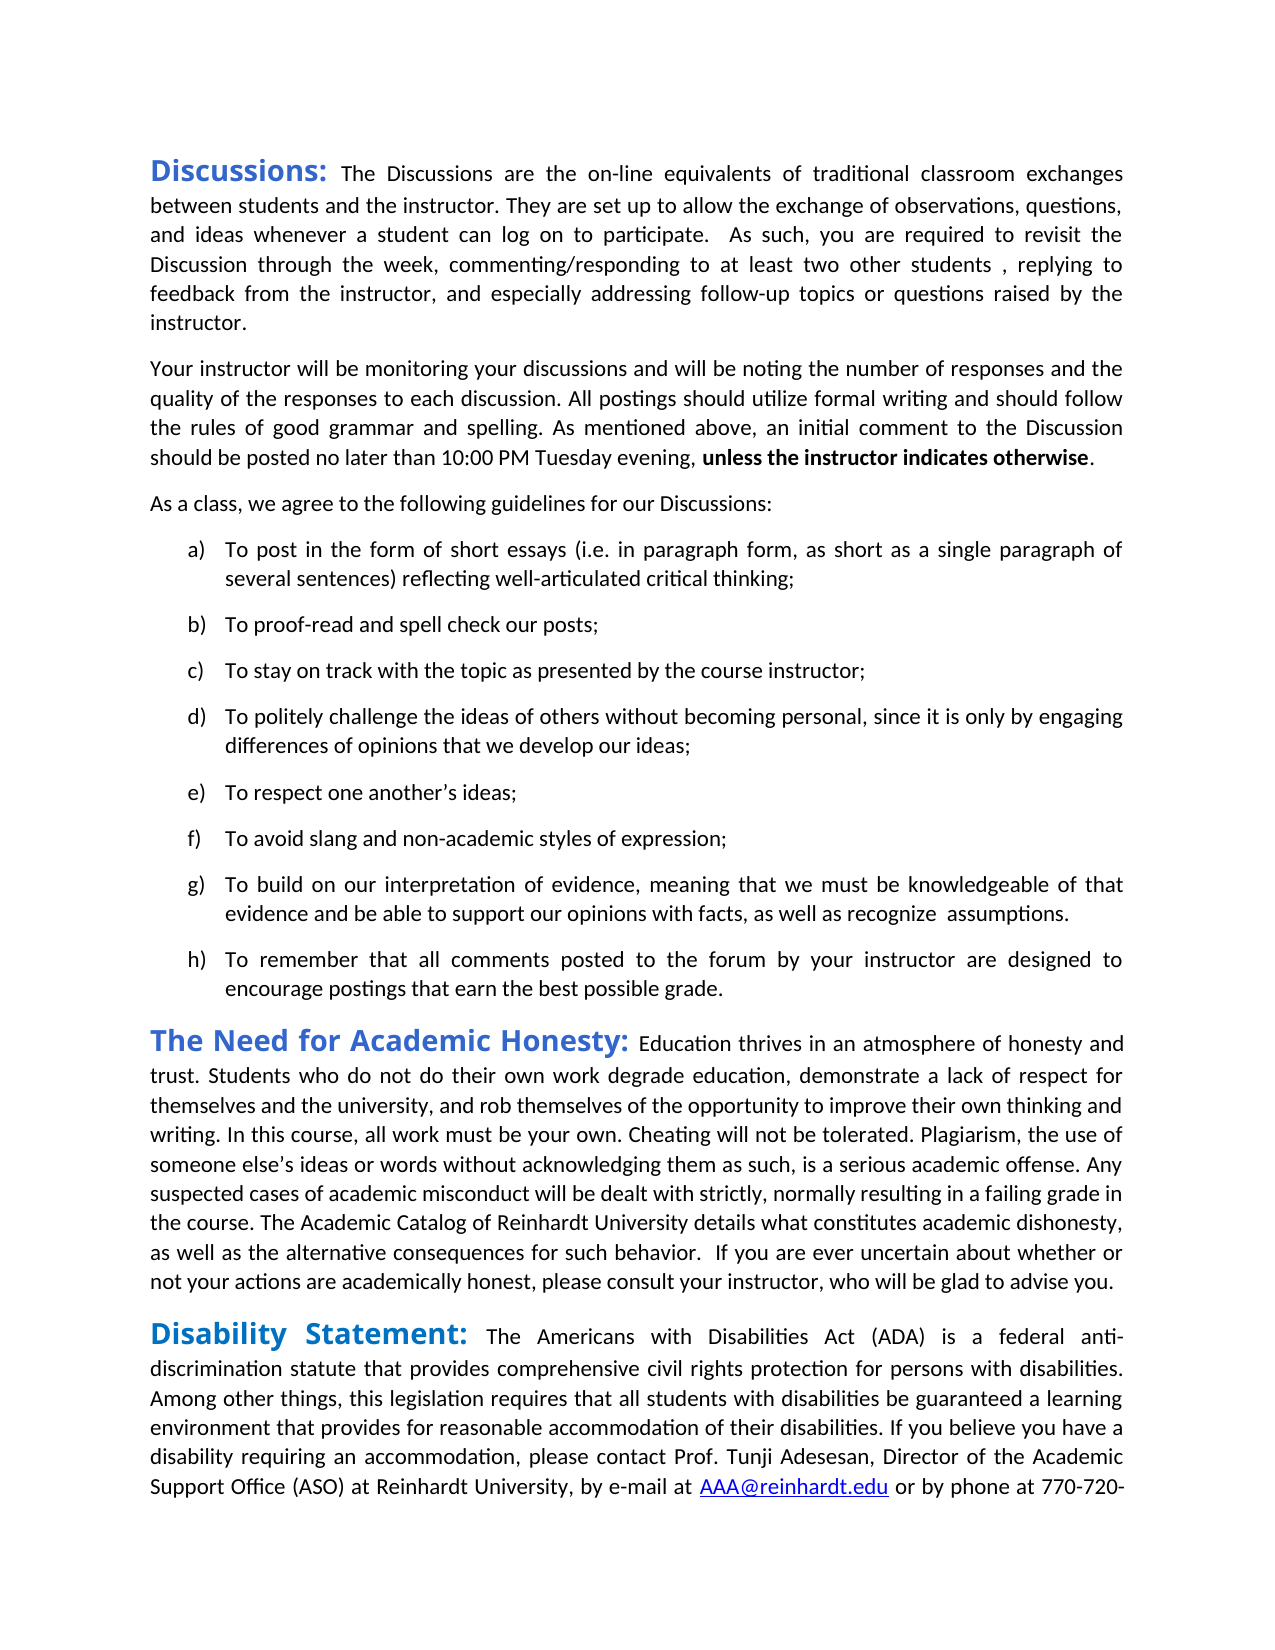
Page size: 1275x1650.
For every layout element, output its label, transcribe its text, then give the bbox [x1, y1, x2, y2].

list To remember that all comments posted to the forum by your instructor are designed to encourage postings that earn the best possible grade. [187, 945, 1125, 1003]
text As a class, we agree to the following guidelines for our Discussions: [150, 489, 1125, 517]
list To politely challenge the ideas of others without becoming personal, since it is only by engaging differences of opinions that we develop our ideas; [187, 702, 1125, 760]
list To proof-read and spell check our posts; [187, 610, 1125, 638]
list To avoid slang and non-academic styles of expression; [187, 824, 1125, 852]
text Discussions: The Discussions are the on-line equivalents of traditional classroom exchanges between students and the instructor. They are set up to allow the exchange of observations, questions, and ideas whenever a student can log on to participate. As such, you are required to revisit the Discussion through the week, commenting/responding to at least two other students , replying to feedback from the instructor, and especially addressing follow-up topics or questions raised by the instructor. [150, 150, 1125, 337]
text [150, 1313, 1125, 1500]
text The Need for Academic Honesty: Education thrives in an atmosphere of honesty and trust. Students who do not do their own work degrade education, demonstrate a lack of respect for themselves and the university, and rob themselves of the opportunity to improve their own thinking and writing. In this course, all work must be your own. Cheating will not be tolerated. Plagiarism, the use of someone else’s ideas or words without acknowledging them as such, is a serious academic offense. Any suspected cases of academic misconduct will be dealt with strictly, normally resulting in a failing grade in the course. The Academic Catalog of Reinhardt University details what constitutes academic dishonesty, as well as the alternative consequences for such behavior. If you are ever uncertain about whether or not your actions are academically honest, please consult your instructor, who will be glad to advise you. [150, 1021, 1125, 1295]
list To stay on track with the topic as presented by the course instructor; [187, 656, 1125, 684]
list To post in the form of short essays (i.e. in paragraph form, as short as a single paragraph of several sentences) reflecting well-articulated critical thinking; [187, 535, 1125, 592]
list To respect one another’s ideas; [187, 778, 1125, 806]
list To build on our interpretation of evidence, meaning that we must be knowledgeable of that evidence and be able to support our opinions with facts, as well as recognize assumptions. [187, 870, 1125, 927]
text Your instructor will be monitoring your discussions and will be noting the number of responses and the quality of the responses to each discussion. All postings should utilize formal writing and should follow the rules of good grammar and spelling. As mentioned above, an initial comment to the Discussion should be posted no later than Tuesday evening, unless the instructor indicates otherwise. [150, 354, 1125, 471]
